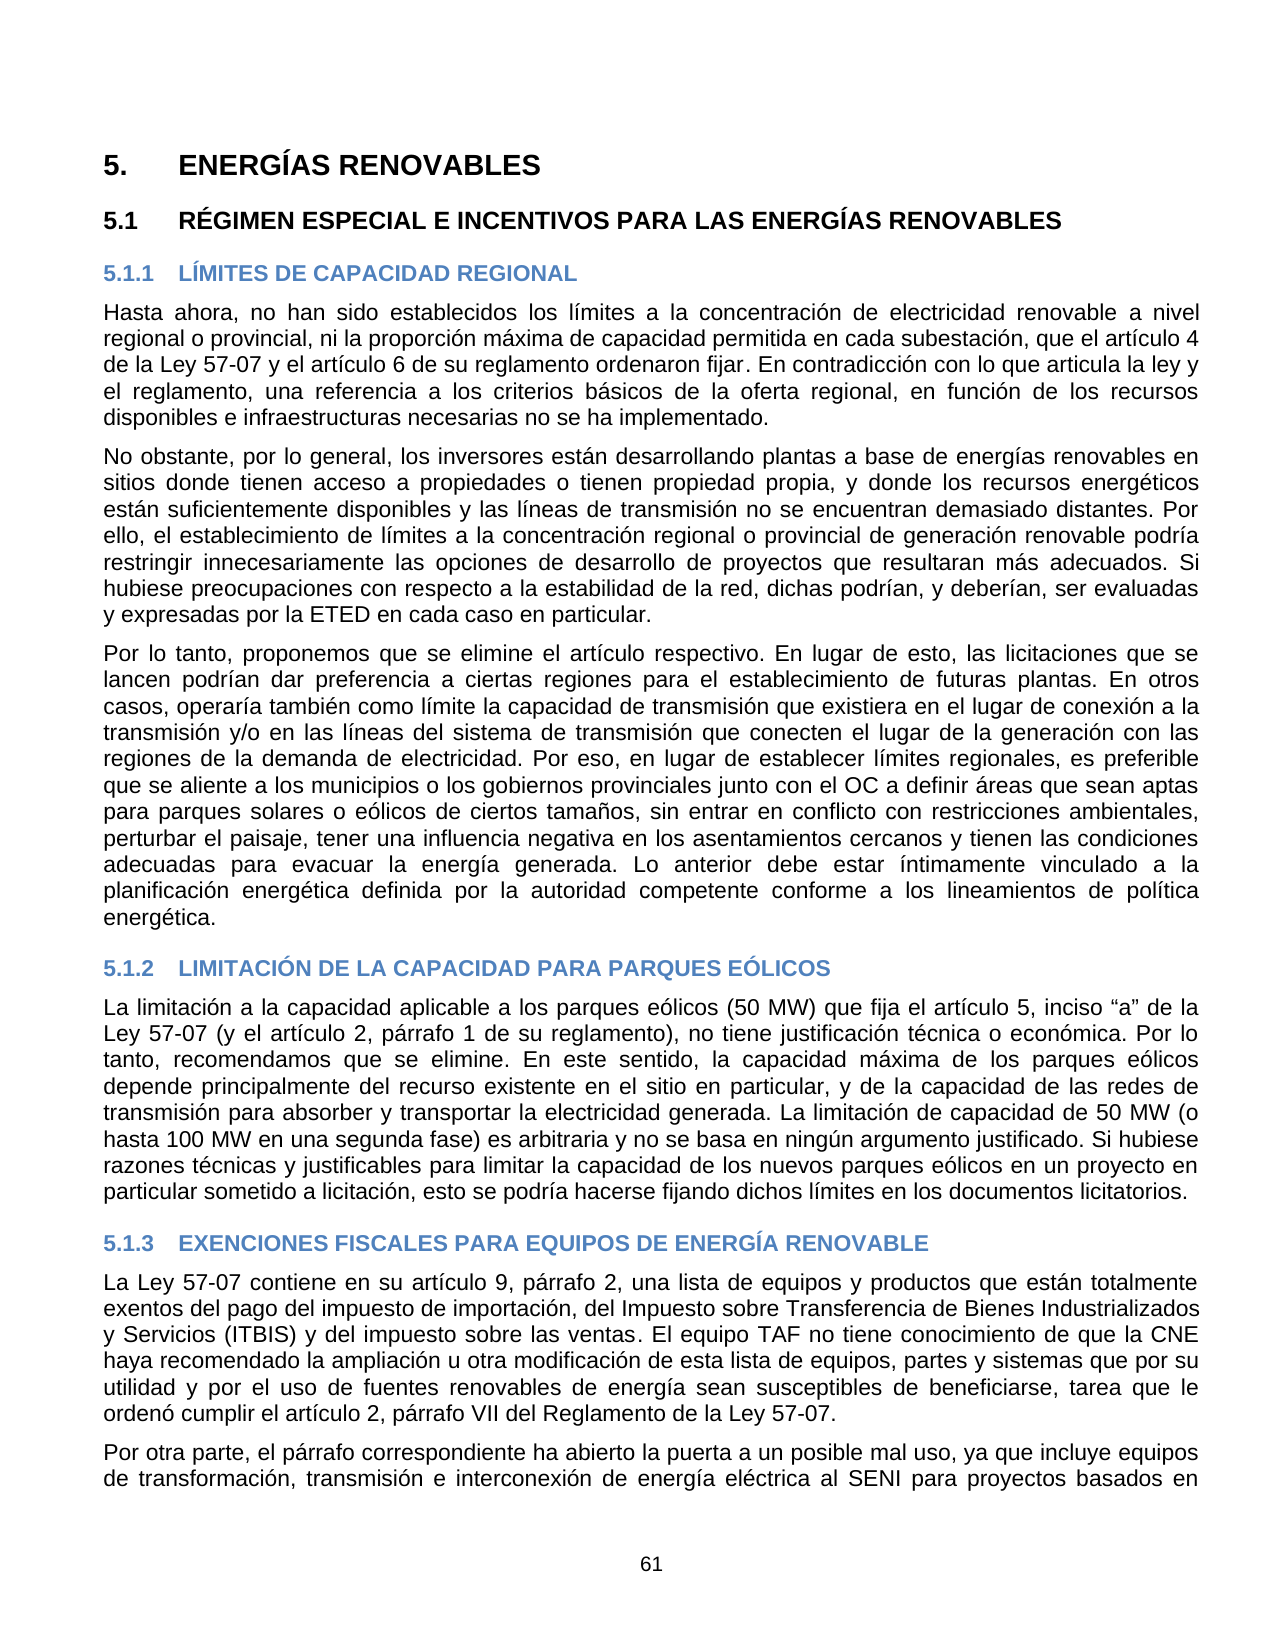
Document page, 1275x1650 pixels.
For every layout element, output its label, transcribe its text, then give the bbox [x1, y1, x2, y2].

subtitle 5.1.1 LÍMITES DE CAPACIDAD REGIONAL [103, 260, 1200, 286]
text No obstante, por lo general, los inversores están desarrollando plantas a base de energías renovables en sitios donde tienen acceso a propiedades o tienen propiedad propia, y donde los recursos energéticos están suficientemente disponibles y las líneas de transmisión no se encuentran demasiado distantes. Por ello, el establecimiento de límites a la concentración regional o provincial de generación renovable podría restringir innecesariamente las opciones de desarrollo de proyectos que resultaran más adecuados. Si hubiese preocupaciones con respecto a la estabilidad de la red, dichas podrían, y deberían, ser evaluadas y expresadas por la ETED en cada caso en particular. [103, 443, 1200, 627]
text La limitación a la capacidad aplicable a los parques eólicos (50 MW) que fija el artículo 5, inciso “a” de la Ley 57-07 (y el artículo 2, párrafo 1 de su reglamento), no tiene justificación técnica o económica. Por lo tanto, recomendamos que se elimine. En este sentido, la capacidad máxima de los parques eólicos depende principalmente del recurso existente en el sitio en particular, y de la capacidad de las redes de transmisión para absorber y transportar la electricidad generada. La limitación de capacidad de 50 MW (o hasta 100 MW en una segunda fase) es arbitraria y no se basa en ningún argumento justificado. Si hubiese razones técnicas y justificables para limitar la capacidad de los nuevos parques eólicos en un proyecto en particular sometido a licitación, esto se podría hacerse fijando dichos límites en los documentos licitatorios. [103, 994, 1200, 1204]
subtitle 5.1.3 EXENCIONES FISCALES PARA EQUIPOS DE ENERGÍA RENOVABLE [103, 1229, 1200, 1256]
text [103, 1439, 1200, 1492]
text Hasta ahora, no han sido establecidos los límites a la concentración de electricidad renovable a nivel regional o provincial, ni la proporción máxima de capacidad permitida en cada subestación, que el artículo 4 de la Ley 57-07 y el artículo 6 de su reglamento ordenaron fijar. En contradicción con lo que articula la ley y el reglamento, una referencia a los criterios básicos de la oferta regional, en función de los recursos disponibles e infraestructuras necesarias no se ha implementado. [103, 299, 1200, 431]
subtitle 5.1.2 LIMITACIÓN DE LA CAPACIDAD PARA PARQUES EÓLICOS [103, 955, 1200, 981]
text Por lo tanto, proponemos que se elimine el artículo respectivo. En lugar de esto, las licitaciones que se lancen podrían dar preferencia a ciertas regiones para el establecimiento de futuras plantas. En otros casos, operaría también como límite la capacidad de transmisión que existiera en el lugar de conexión a la transmisión y/o en las líneas del sistema de transmisión que conecten el lugar de la generación con las regiones de la demanda de electricidad. Por eso, en lugar de establecer límites regionales, es preferible que se aliente a los municipios o los gobiernos provinciales junto con el OC a definir áreas que sean aptas para parques solares o eólicos de ciertos tamaños, sin entrar en conflicto con restricciones ambientales, perturbar el paisaje, tener una influencia negativa en los asentamientos cercanos y tienen las condiciones adecuadas para evacuar la energía generada. Lo anterior debe estar íntimamente vinculado a la planificación energética definida por la autoridad competente conforme a los lineamientos de política energética. [103, 640, 1200, 930]
subtitle 5. ENERGÍAS RENOVABLES [103, 148, 1200, 181]
subtitle 5.1 RÉGIMEN ESPECIAL E INCENTIVOS PARA LAS ENERGÍAS RENOVABLES [103, 206, 1200, 235]
text La Ley 57-07 contiene en su artículo 9, párrafo 2, una lista de equipos y productos que están totalmente exentos del pago del impuesto de importación, del Impuesto sobre Transferencia de Bienes Industrializados y Servicios (ITBIS) y del impuesto sobre las ventas. El equipo TAF no tiene conocimiento de que la CNE haya recomendado la ampliación u otra modificación de esta lista de equipos, partes y sistemas que por su utilidad y por el uso de fuentes renovables de energía sean susceptibles de beneficiarse, tarea que le ordenó cumplir el artículo 2, párrafo VII del Reglamento de la Ley 57-07. [103, 1268, 1200, 1427]
